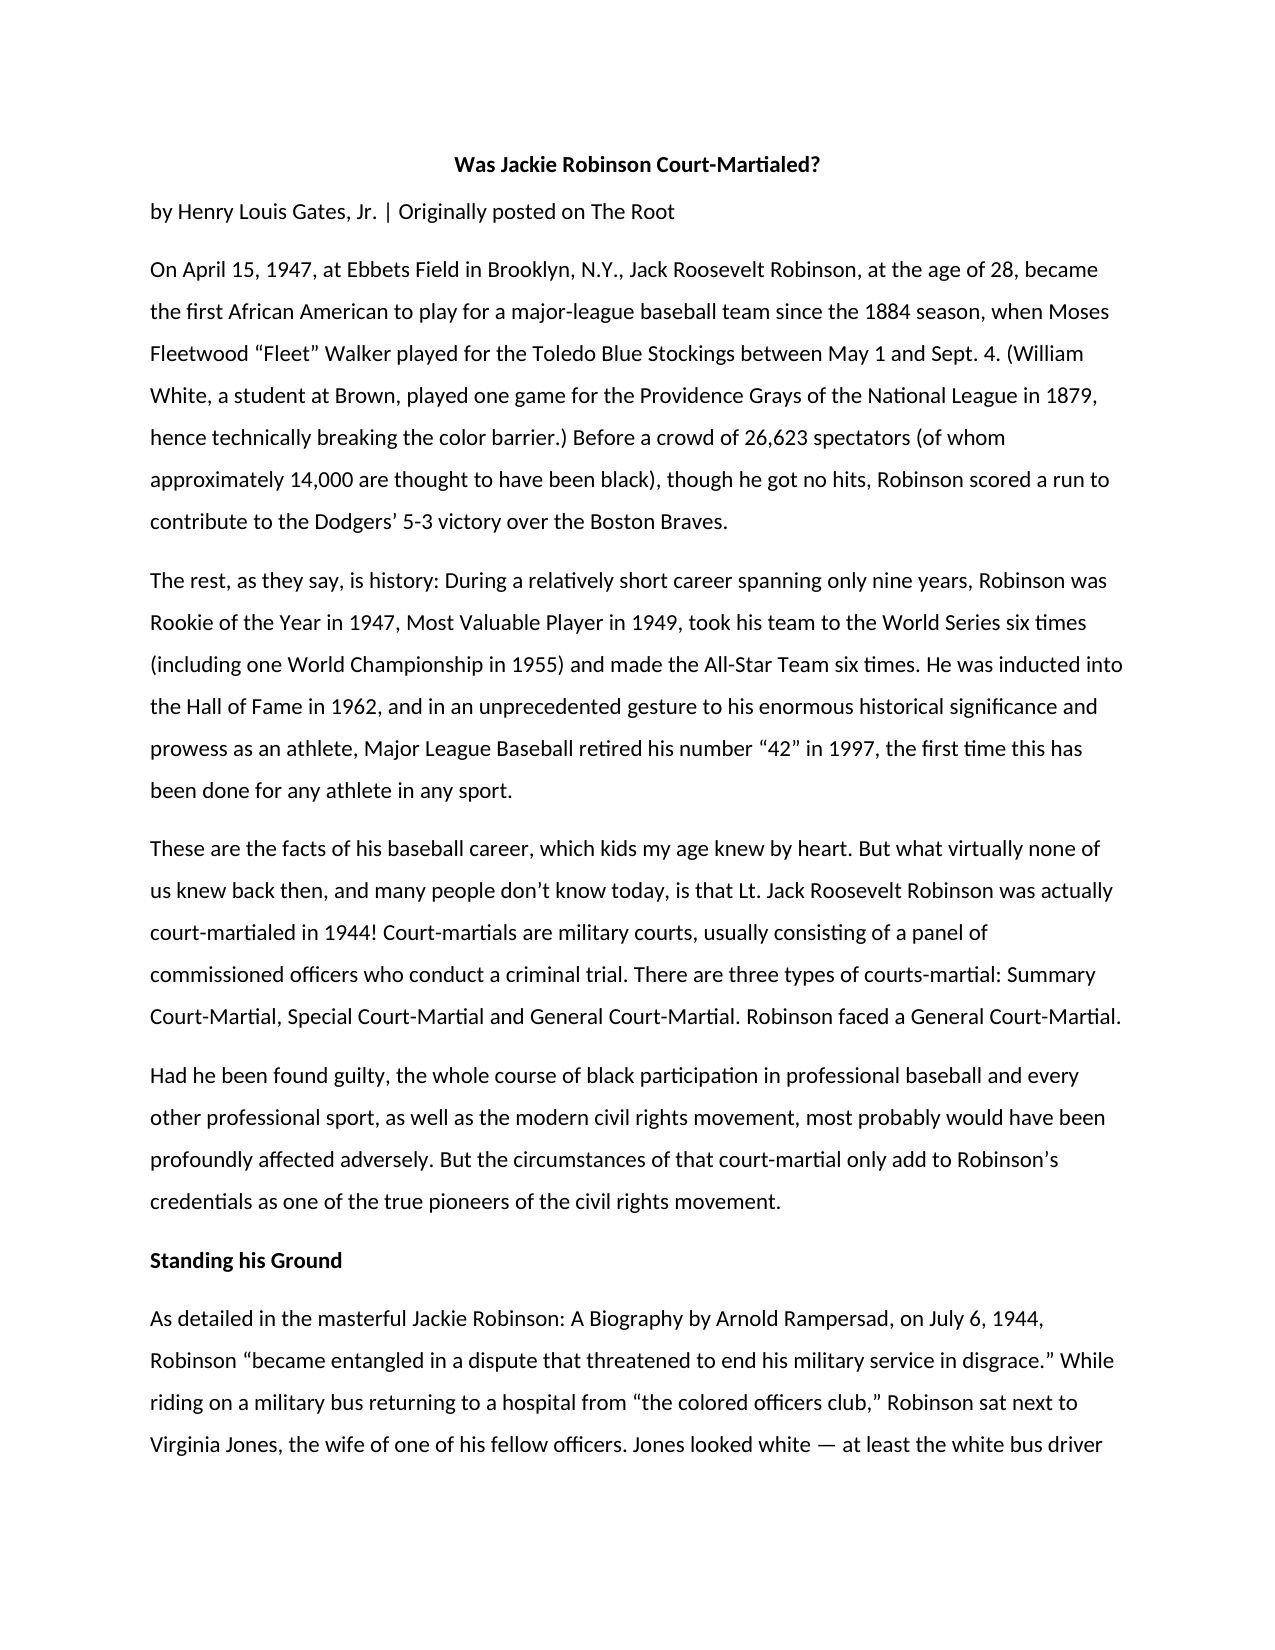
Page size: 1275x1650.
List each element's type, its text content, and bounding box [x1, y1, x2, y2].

text Was Jackie Robinson Court-Martialed? [150, 150, 1125, 178]
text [150, 1304, 1125, 1458]
text On April 15, 1947, at Ebbets Field in Brooklyn, N.Y., Jack Roosevelt Robinson, at the age of 28, became the first African American to play for a major-league baseball team since the 1884 season, when Moses Fleetwood “Fleet” Walker played for the Toledo Blue Stockings between May 1 and Sept. 4. (William White, a student at Brown, played one game for the Providence Grays of the National League in 1879, hence technically breaking the color barrier.) Before a crowd of 26,623 spectators (of whom approximately 14,000 are thought to have been black), though he got no hits, Robinson scored a run to contribute to the Dodgers’ 5-3 victory over the Boston Braves. [150, 256, 1125, 535]
text The rest, as they say, is history: During a relatively short career spanning only nine years, Robinson was Rookie of the Year in 1947, Most Valuable Player in 1949, took his team to the World Series six times (including one World Championship in 1955) and made the All-Star Team six times. He was inducted into the Hall of Fame in 1962, and in an unprecedented gesture to his enormous historical significance and prowess as an athlete, Major League Baseball retired his number “42” in 1997, the first time this has been done for any athlete in any sport. [150, 566, 1125, 804]
text Had he been found guilty, the whole course of black participation in professional baseball and every other professional sport, as well as the modern civil rights movement, most probably would have been profoundly affected adversely. But the circumstances of that court-martial only add to Robinson’s credentials as one of the true pioneers of the civil rights movement. [150, 1061, 1125, 1215]
text by Henry Louis Gates, Jr. | Originally posted on The Root [150, 197, 1125, 225]
text These are the facts of his baseball career, which kids my age knew by heart. But what virtually none of us knew back then, and many people don’t know today, is that Lt. Jack Roosevelt Robinson was actually court-martialed in 1944! Court-martials are military courts, usually consisting of a panel of commissioned officers who conduct a criminal trial. There are three types of courts-martial: Summary Court-Martial, Special Court-Martial and General Court-Martial. Robinson faced a General Court-Martial. [150, 834, 1125, 1031]
text Standing his Ground [150, 1246, 1125, 1274]
